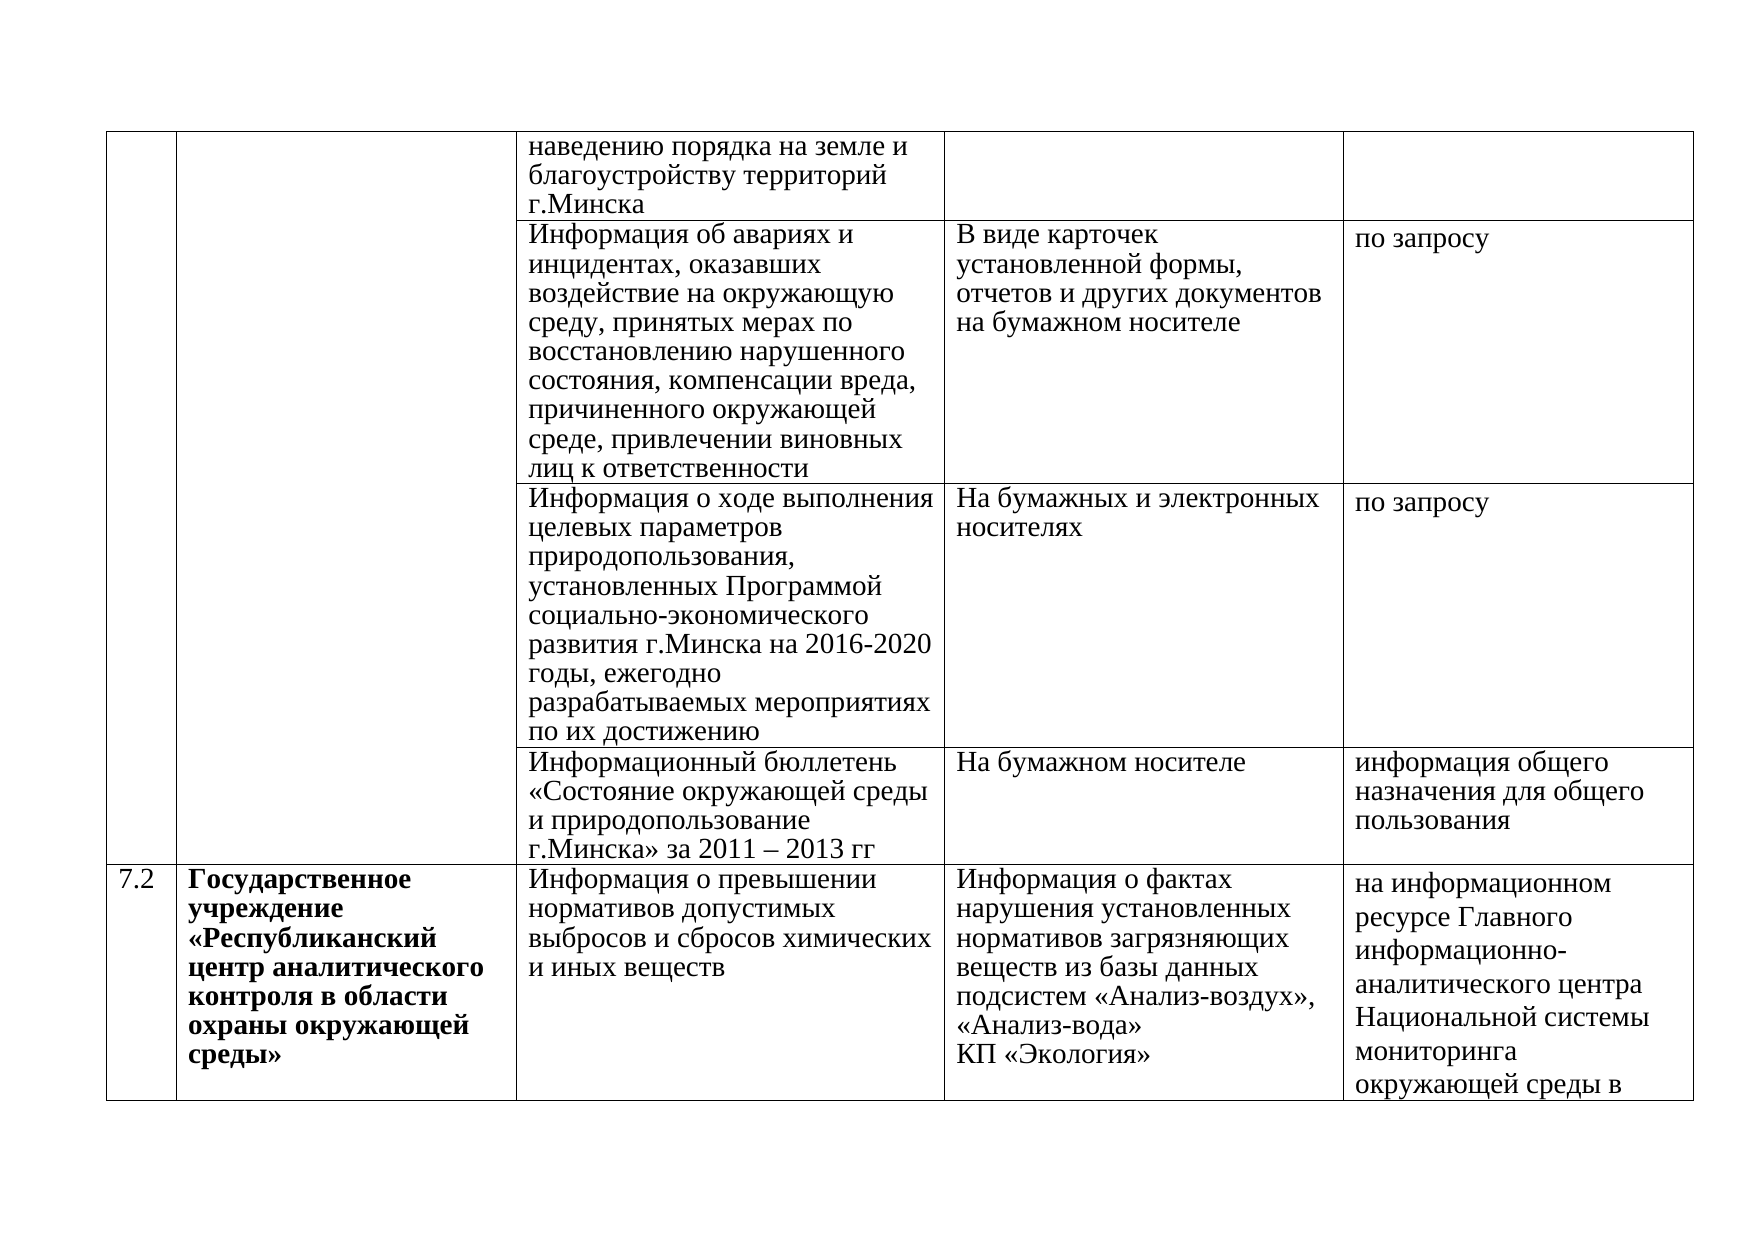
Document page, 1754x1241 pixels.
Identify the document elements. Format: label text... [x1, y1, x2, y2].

table_cell На бумажном носителе [945, 748, 1343, 864]
table_cell Информация об авариях и инцидентах, оказавших воздействие на окружающую среду, принятых мерах по восстановлению нарушенного состояния, компенсации вреда, причиненного окружающей среде, привлечении виновных лиц к ответственности [517, 221, 944, 483]
table_cell информация общего назначения для общего пользования [1344, 748, 1693, 864]
table_cell Информационный бюллетень «Состояние окружающей среды и природопользование г.Минска» за 2011 – 2013 гг [517, 748, 944, 864]
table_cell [1344, 865, 1693, 1100]
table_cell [177, 865, 516, 1100]
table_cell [517, 865, 944, 1100]
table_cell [945, 865, 1343, 1100]
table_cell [1344, 132, 1693, 219]
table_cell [945, 132, 1343, 219]
table_cell по запросу [1344, 484, 1693, 747]
table_cell На бумажных и электронных носителях [945, 484, 1343, 747]
table_cell по запросу [1344, 221, 1693, 483]
table_cell 7.2 [107, 865, 176, 1100]
table_cell Информация о ходе выполнения целевых параметров природопользования, установленных Программой социально-экономического развития г.Минска на 2016-2020 годы, ежегодно разрабатываемых мероприятиях по их достижению [517, 484, 944, 747]
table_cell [517, 132, 944, 219]
table_cell В виде карточек установленной формы, отчетов и других документов на бумажном носителе [945, 221, 1343, 483]
